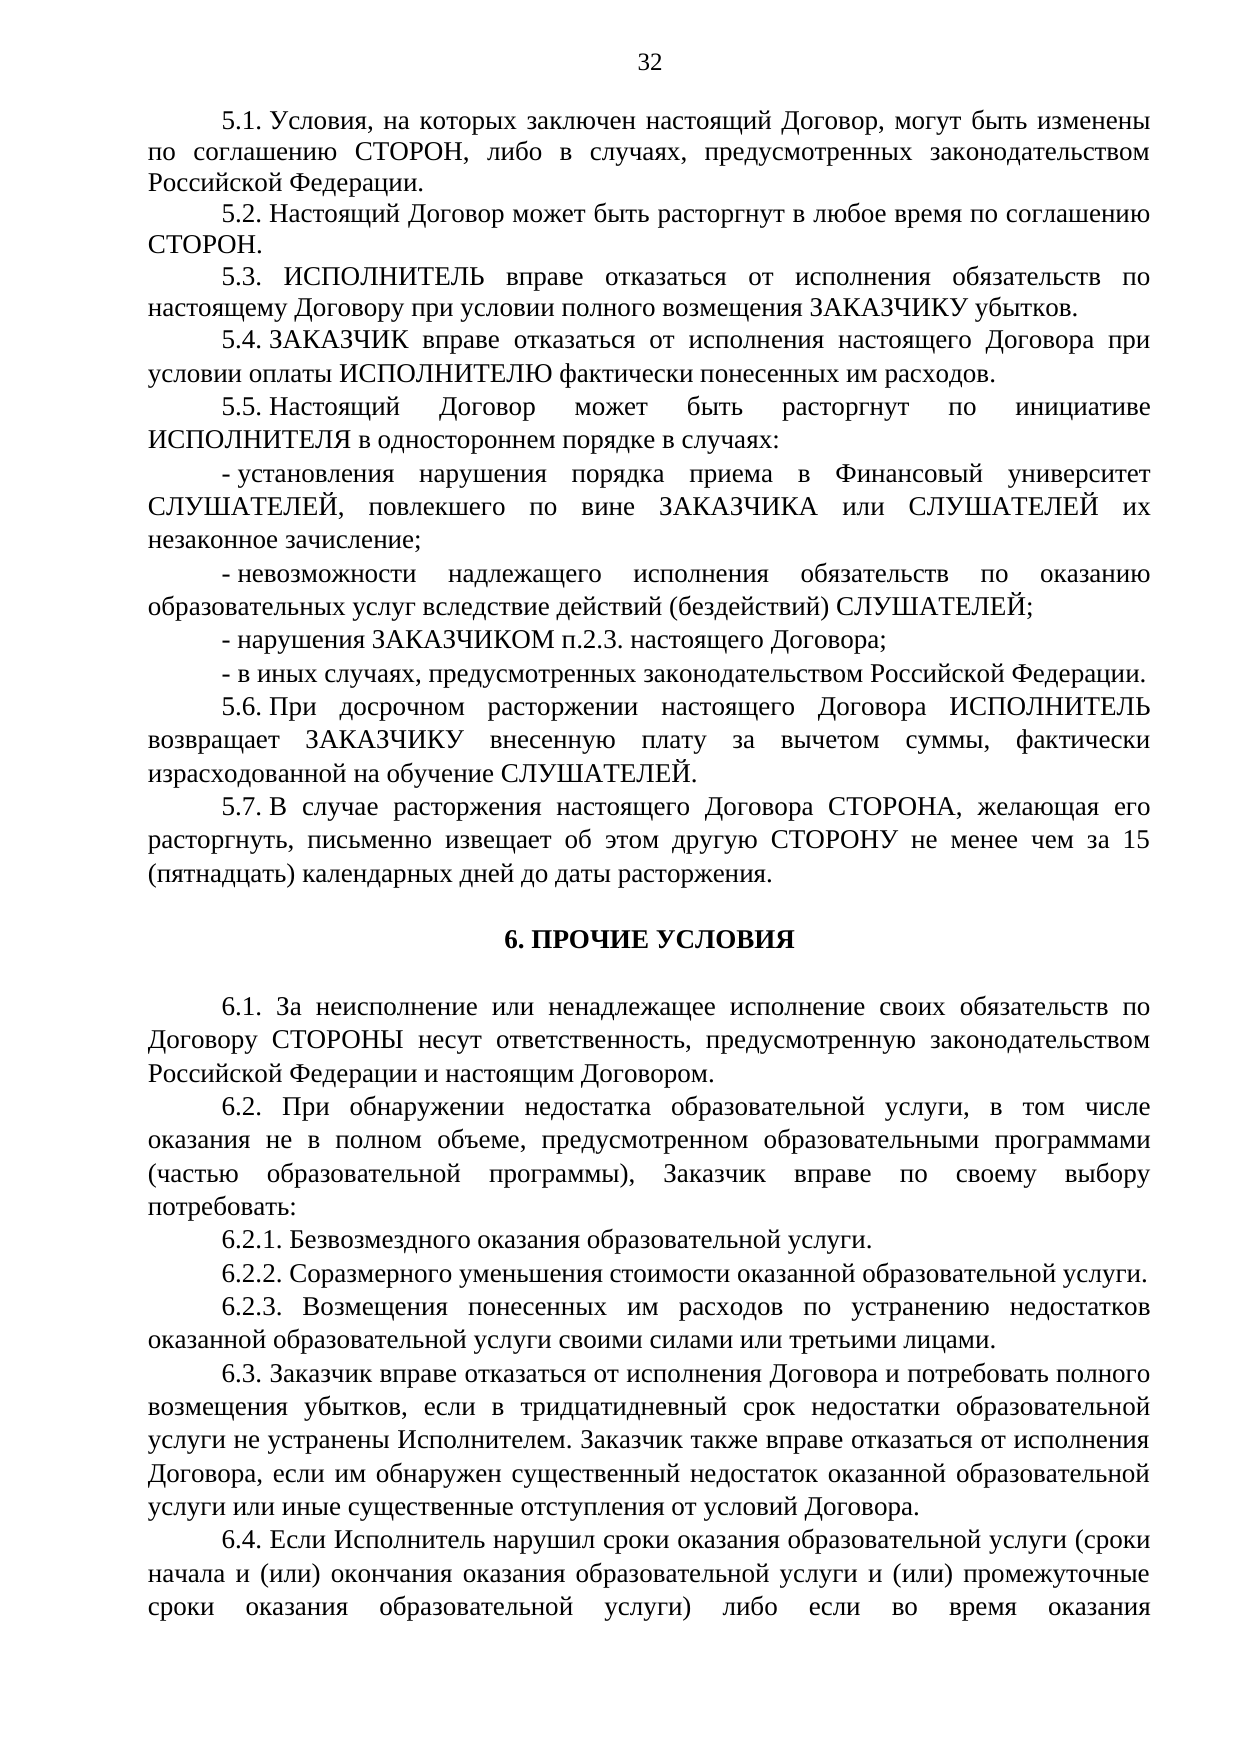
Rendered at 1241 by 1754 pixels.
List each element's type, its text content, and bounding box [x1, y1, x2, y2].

text 5.6. При досрочном расторжении настоящего Договора ИСПОЛНИТЕЛЬ возвращает ЗАКАЗЧИКУ внесенную плату за вычетом суммы, фактически израсходованной на обучение СЛУШАТЕЛЕЙ. [148, 689, 1152, 789]
text 6.2.1. Безвозмездного оказания образовательной услуги. [148, 1222, 1152, 1255]
text - в иных случаях, предусмотренных законодательством Российской Федерации. [148, 655, 1152, 689]
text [148, 1522, 1152, 1622]
text 6.2.2. Соразмерного уменьшения стоимости оказанной образовательной услуги. [148, 1255, 1152, 1289]
text 5.5. Настоящий Договор может быть расторгнут по инициативе ИСПОЛНИТЕЛЯ в одностороннем порядке в случаях: [148, 389, 1152, 455]
text 6.3. Заказчик вправе отказаться от исполнения Договора и потребовать полного возмещения убытков, если в тридцатидневный срок недостатки образовательной услуги не устранены Исполнителем. Заказчик также вправе отказаться от исполнения Договора, если им обнаружен существенный недостаток оказанной образовательной услуги или иные существенные отступления от условий Договора. [148, 1355, 1152, 1522]
text 6.1. За неисполнение или ненадлежащее исполнение своих обязательств по Договору СТОРОНЫ несут ответственность, предусмотренную законодательством Российской Федерации и настоящим Договором. [148, 989, 1152, 1089]
text 6.2.3. Возмещения понесенных им расходов по устранению недостатков оказанной образовательной услуги своими силами или третьими лицами. [148, 1289, 1152, 1355]
text 5.7. В случае расторжения настоящего Договора СТОРОНА, желающая его расторгнуть, письменно извещает об этом другую СТОРОНУ не менее чем за 15 (пятнадцать) календарных дней до даты расторжения. [148, 789, 1152, 889]
text 6.2. При обнаружении недостатка образовательной услуги, в том числе оказания не в полном объеме, предусмотренном образовательными программами (частью образовательной программы), Заказчик вправе по своему выбору потребовать: [148, 1089, 1152, 1222]
text 5.1. Условия, на которых заключен настоящий Договор, могут быть изменены по соглашению СТОРОН, либо в случаях, предусмотренных законодательством Российской Федерации. [148, 104, 1152, 197]
text 5.2. Настоящий Договор может быть расторгнут в любое время по соглашению СТОРОН. [148, 197, 1152, 260]
text - установления нарушения порядка приема в Финансовый университет СЛУШАТЕЛЕЙ, повлекшего по вине ЗАКАЗЧИКА или СЛУШАТЕЛЕЙ их незаконное зачисление; [148, 455, 1152, 555]
text 5.3. ИСПОЛНИТЕЛЬ вправе отказаться от исполнения обязательств по настоящему Договору при условии полного возмещения ЗАКАЗЧИКУ убытков. [148, 260, 1152, 322]
text - невозможности надлежащего исполнения обязательств по оказанию образовательных услуг вследствие действий (бездействий) СЛУШАТЕЛЕЙ; [148, 555, 1152, 622]
text - нарушения ЗАКАЗЧИКОМ п.2.3. настоящего Договора; [148, 622, 1152, 655]
text 5.4. ЗАКАЗЧИК вправе отказаться от исполнения настоящего Договора при условии оплаты ИСПОЛНИТЕЛЮ фактически понесенных им расходов. [148, 322, 1152, 389]
text 6. ПРОЧИЕ УСЛОВИЯ [148, 922, 1152, 955]
